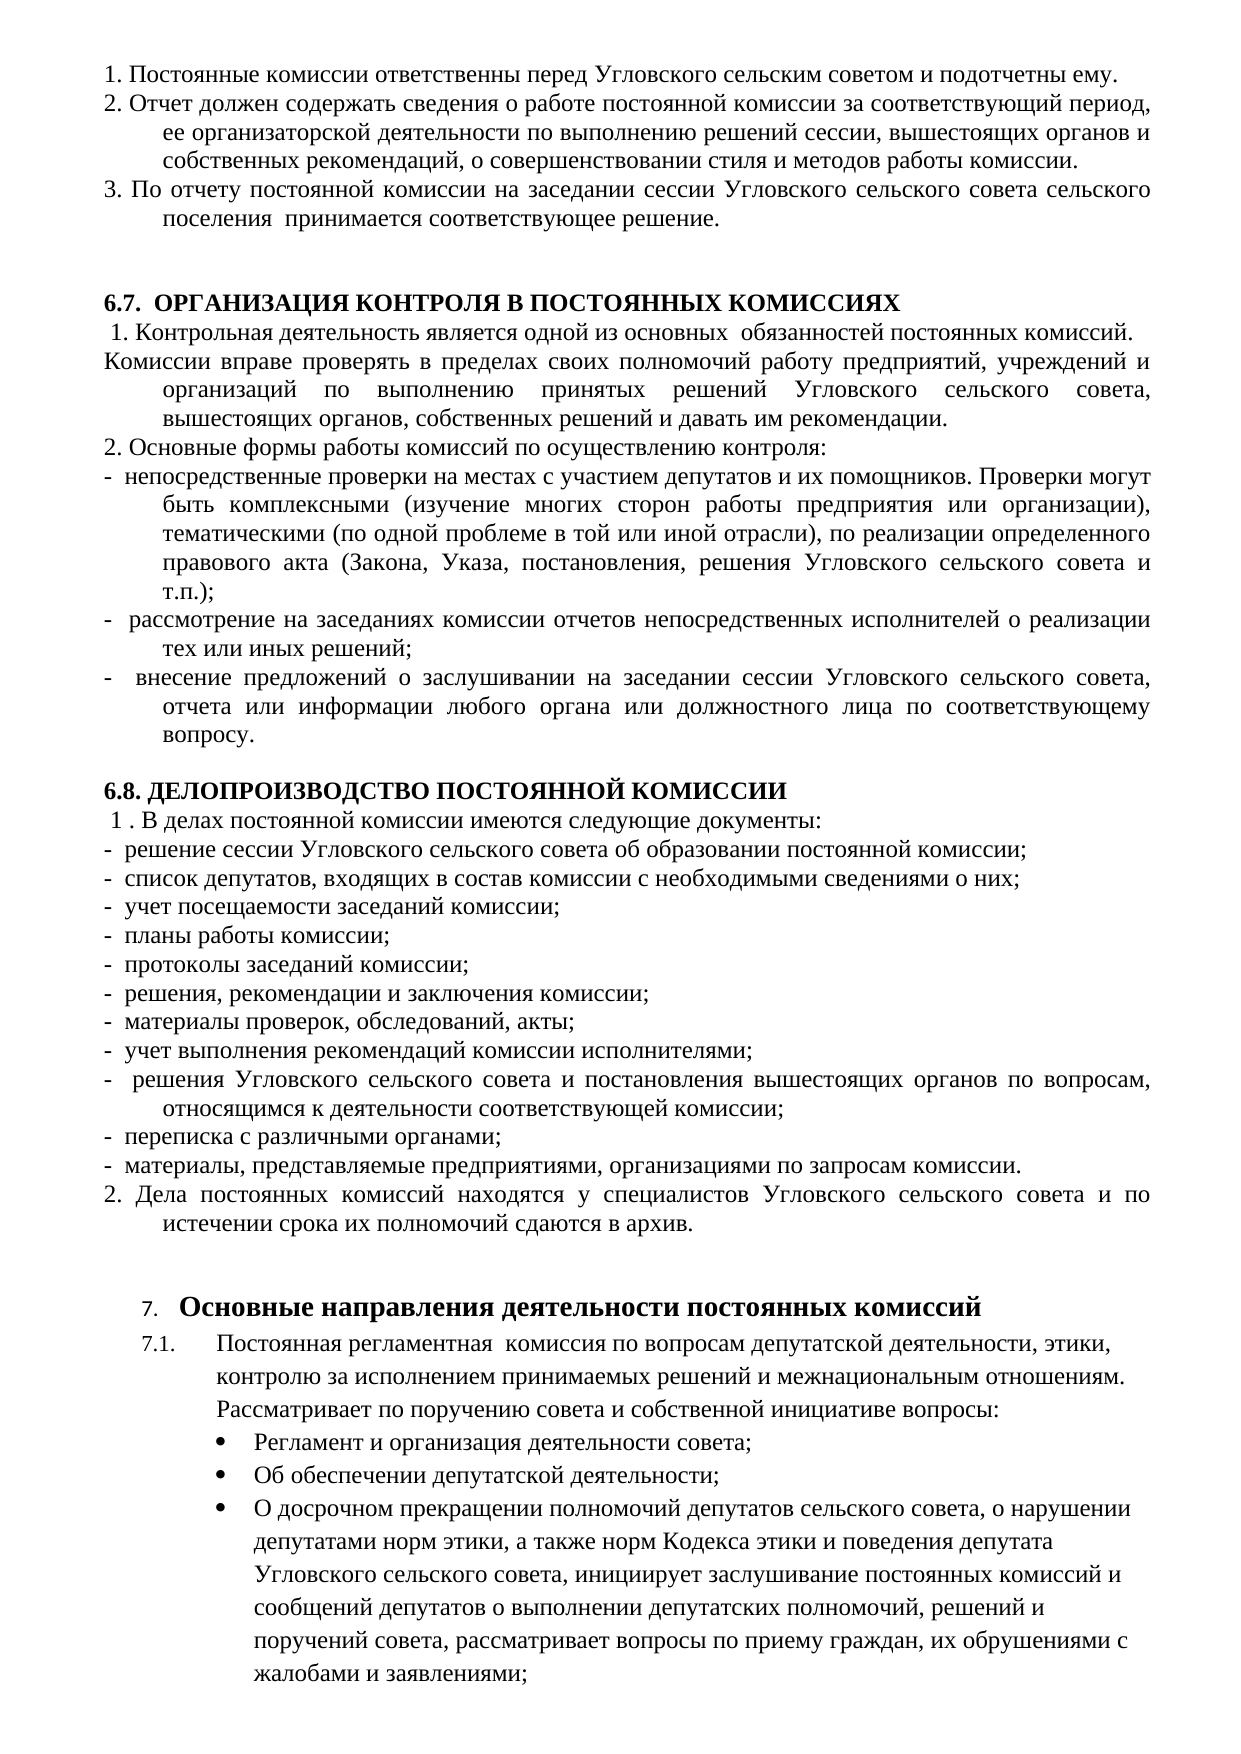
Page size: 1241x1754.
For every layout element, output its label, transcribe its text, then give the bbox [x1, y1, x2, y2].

text - учет посещаемости заседаний комиссии; [103, 891, 1152, 920]
text 2. Основные формы работы комиссий по осуществлению контроля: [103, 432, 1152, 461]
text 6.7. ОРГАНИЗАЦИЯ КОНТРОЛЯ В ПОСТОЯННЫХ КОМИССИЯХ [103, 288, 1152, 317]
text - переписка с различными органами; [103, 1121, 1152, 1150]
list Постоянная регламентная комиссия по вопросам депутатской деятельности, этики, контролю за исполнением принимаемых решений и межнациональным отношениям. [141, 1328, 1152, 1390]
list Регламент и организация деятельности совета; [216, 1427, 1152, 1456]
text - решения, рекомендации и заключения комиссии; [103, 978, 1152, 1006]
text - материалы проверок, обследований, акты; [103, 1006, 1152, 1035]
list Об обеспечении депутатской деятельности; [216, 1460, 1152, 1489]
list О досрочном прекращении полномочий депутатов сельского совета, о нарушении депутатами норм этики, а также норм Кодекса этики и поведения депутата Угловского сельского совета, инициирует заслушивание постоянных комиссий и сообщений депутатов о выполнении депутатских полномочий, решений и поручений совета, рассматривает вопросы по приему граждан, их обрушениями с жалобами и заявлениями; [216, 1493, 1152, 1687]
text 2. Дела постоянных комиссий находятся у специалистов Угловского сельского совета и по истечении срока их полномочий сдаются в архив. [103, 1179, 1152, 1236]
text 2. Отчет должен содержать сведения о работе постоянной комиссии за соответствующий период, ее организаторской деятельности по выполнению решений сессии, вышестоящих органов и собственных рекомендаций, о совершенствовании стиля и методов работы комиссии. [103, 88, 1152, 174]
text - планы работы комиссии; [103, 920, 1152, 949]
list Основные направления деятельности постоянных комиссий [141, 1289, 1152, 1323]
text - рассмотрение на заседаниях комиссии отчетов непосредственных исполнителей о реализации тех или иных решений; [103, 604, 1152, 662]
text 1 . В делах постоянной комиссии имеются следующие документы: [103, 805, 1152, 834]
text 1. Постоянные комиссии ответственны перед Угловского сельским советом и подотчетны ему. [103, 59, 1152, 88]
text - учет выполнения рекомендаций комиссии исполнителями; [103, 1035, 1152, 1064]
text 1. Контрольная деятельность является одной из основных обязанностей постоянных комиссий. [103, 317, 1152, 346]
text 3. По отчету постоянной комиссии на заседании сессии Угловского сельского совета сельского поселения принимается соответствующее решение. [103, 174, 1152, 232]
text 6.8. ДЕЛОПРОИЗВОДСТВО ПОСТОЯННОЙ КОМИССИИ [103, 776, 1152, 805]
text Комиссии вправе проверять в пределах своих полномочий работу предприятий, учреждений и организаций по выполнению принятых решений Угловского сельского совета, вышестоящих органов, собственных решений и давать им рекомендации. [103, 346, 1152, 432]
text - протоколы заседаний комиссии; [103, 949, 1152, 978]
list Рассматривает по поручению совета и собственной инициативе вопросы: [216, 1394, 1152, 1423]
text - материалы, представляемые предприятиями, организациями по запросам комиссии. [103, 1150, 1152, 1179]
text - внесение предложений о заслушивании на заседании сессии Угловского сельского совета, отчета или информации любого органа или должностного лица по соответствующему вопросу. [103, 662, 1152, 748]
text - список депутатов, входящих в состав комиссии с необходимыми сведениями о них; [103, 863, 1152, 891]
text - непосредственные проверки на местах с участием депутатов и их помощников. Проверки могут быть комплексными (изучение многих сторон работы предприятия или организации), тематическими (по одной проблеме в той или иной отрасли), по реализации определенного правового акта (Закона, Указа, постановления, решения Угловского сельского совета и т.п.); [103, 461, 1152, 604]
text - решение сессии Угловского сельского совета об образовании постоянной комиссии; [103, 834, 1152, 863]
text - решения Угловского сельского совета и постановления вышестоящих органов по вопросам, относящимся к деятельности соответствующей комиссии; [103, 1064, 1152, 1121]
